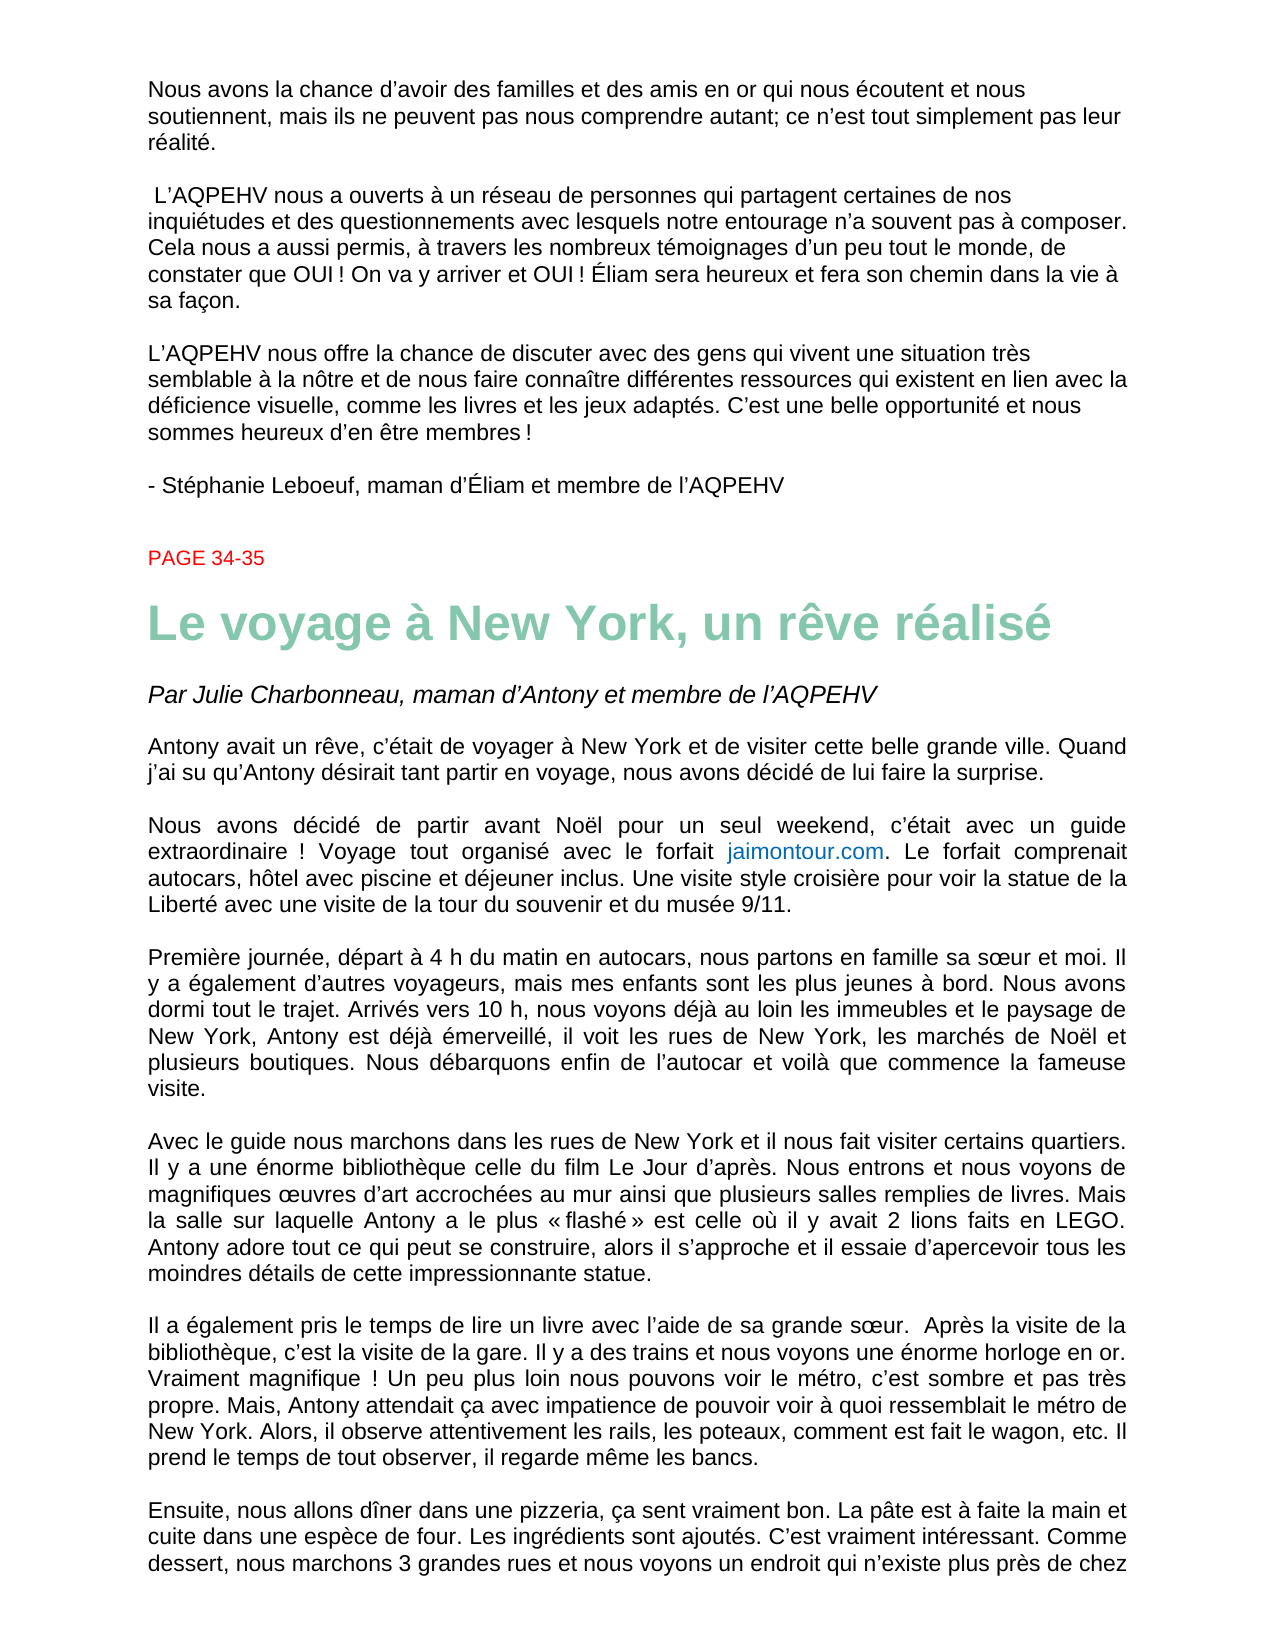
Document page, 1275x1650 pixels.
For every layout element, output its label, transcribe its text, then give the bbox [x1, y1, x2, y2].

text - Stéphanie Leboeuf, maman d’Éliam et membre de l’AQPEHV [148, 472, 1127, 498]
text L’AQPEHV nous offre la chance de discuter avec des gens qui vivent une situation très semblable à la nôtre et de nous faire connaître différentes ressources qui existent en lien avec la déficience visuelle, comme les livres et les jeux adaptés. C’est une belle opportunité et nous sommes heureux d’en être membres ! [148, 340, 1127, 445]
text Nous avons la chance d’avoir des familles et des amis en or qui nous écoutent et nous soutiennent, mais ils ne peuvent pas nous comprendre autant; ce n’est tout simplement pas leur réalité. [148, 76, 1127, 155]
text Première journée, départ à 4 h du matin en autocars, nous partons en famille sa sœur et moi. Il y a également d’autres voyageurs, mais mes enfants sont les plus jeunes à bord. Nous avons dormi tout le trajet. Arrivés vers 10 h, nous voyons déjà au loin les immeubles et le paysage de New York, Antony est déjà émerveillé, il voit les rues de New York, les marchés de Noël et plusieurs boutiques. Nous débarquons enfin de l’autocar et voilà que commence la fameuse visite. [148, 943, 1127, 1102]
text PAGE 34-35 [148, 546, 1127, 570]
text Nous avons décidé de partir avant Noël pour un seul weekend, c’était avec un guide extraordinaire ! Voyage tout organisé avec le forfait jaimontour.com. Le forfait comprenait autocars, hôtel avec piscine et déjeuner inclus. Une visite style croisière pour voir la statue de la Liberté avec une visite de la tour du souvenir et du musée 9/11. [148, 812, 1127, 917]
text Le voyage à New York, un rêve réalisé [148, 594, 1127, 651]
text Avec le guide nous marchons dans les rues de New York et il nous fait visiter certains quartiers. Il y a une énorme bibliothèque celle du film Le Jour d’après. Nous entrons et nous voyons de magnifiques œuvres d’art accrochées au mur ainsi que plusieurs salles remplies de livres. Mais la salle sur laquelle Antony a le plus « flashé » est celle où il y avait 2 lions faits en LEGO. Antony adore tout ce qui peut se construire, alors il s’approche et il essaie d’apercevoir tous les moindres détails de cette impressionnante statue. [148, 1128, 1127, 1286]
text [148, 1497, 1127, 1576]
text Par Julie Charbonneau, maman d’Antony et membre de l’AQPEHV [148, 680, 1127, 709]
text Il a également pris le temps de lire un livre avec l’aide de sa grande sœur. Après la visite de la bibliothèque, c’est la visite de la gare. Il y a des trains et nous voyons une énorme horloge en or. Vraiment magnifique ! Un peu plus loin nous pouvons voir le métro, c’est sombre et pas très propre. Mais, Antony attendait ça avec impatience de pouvoir voir à quoi ressemblait le métro de New York. Alors, il observe attentivement les rails, les poteaux, comment est fait le wagon, etc. Il prend le temps de tout observer, il regarde même les bancs. [148, 1312, 1127, 1471]
text L’AQPEHV nous a ouverts à un réseau de personnes qui partagent certaines de nos inquiétudes et des questionnements avec lesquels notre entourage n’a souvent pas à composer. Cela nous a aussi permis, à travers les nombreux témoignages d’un peu tout le monde, de constater que OUI ! On va y arriver et OUI ! Éliam sera heureux et fera son chemin dans la vie à sa façon. [148, 182, 1127, 313]
text Antony avait un rêve, c’était de voyager à New York et de visiter cette belle grande ville. Quand j’ai su qu’Antony désirait tant partir en voyage, nous avons décidé de lui faire la surprise. [148, 733, 1127, 785]
